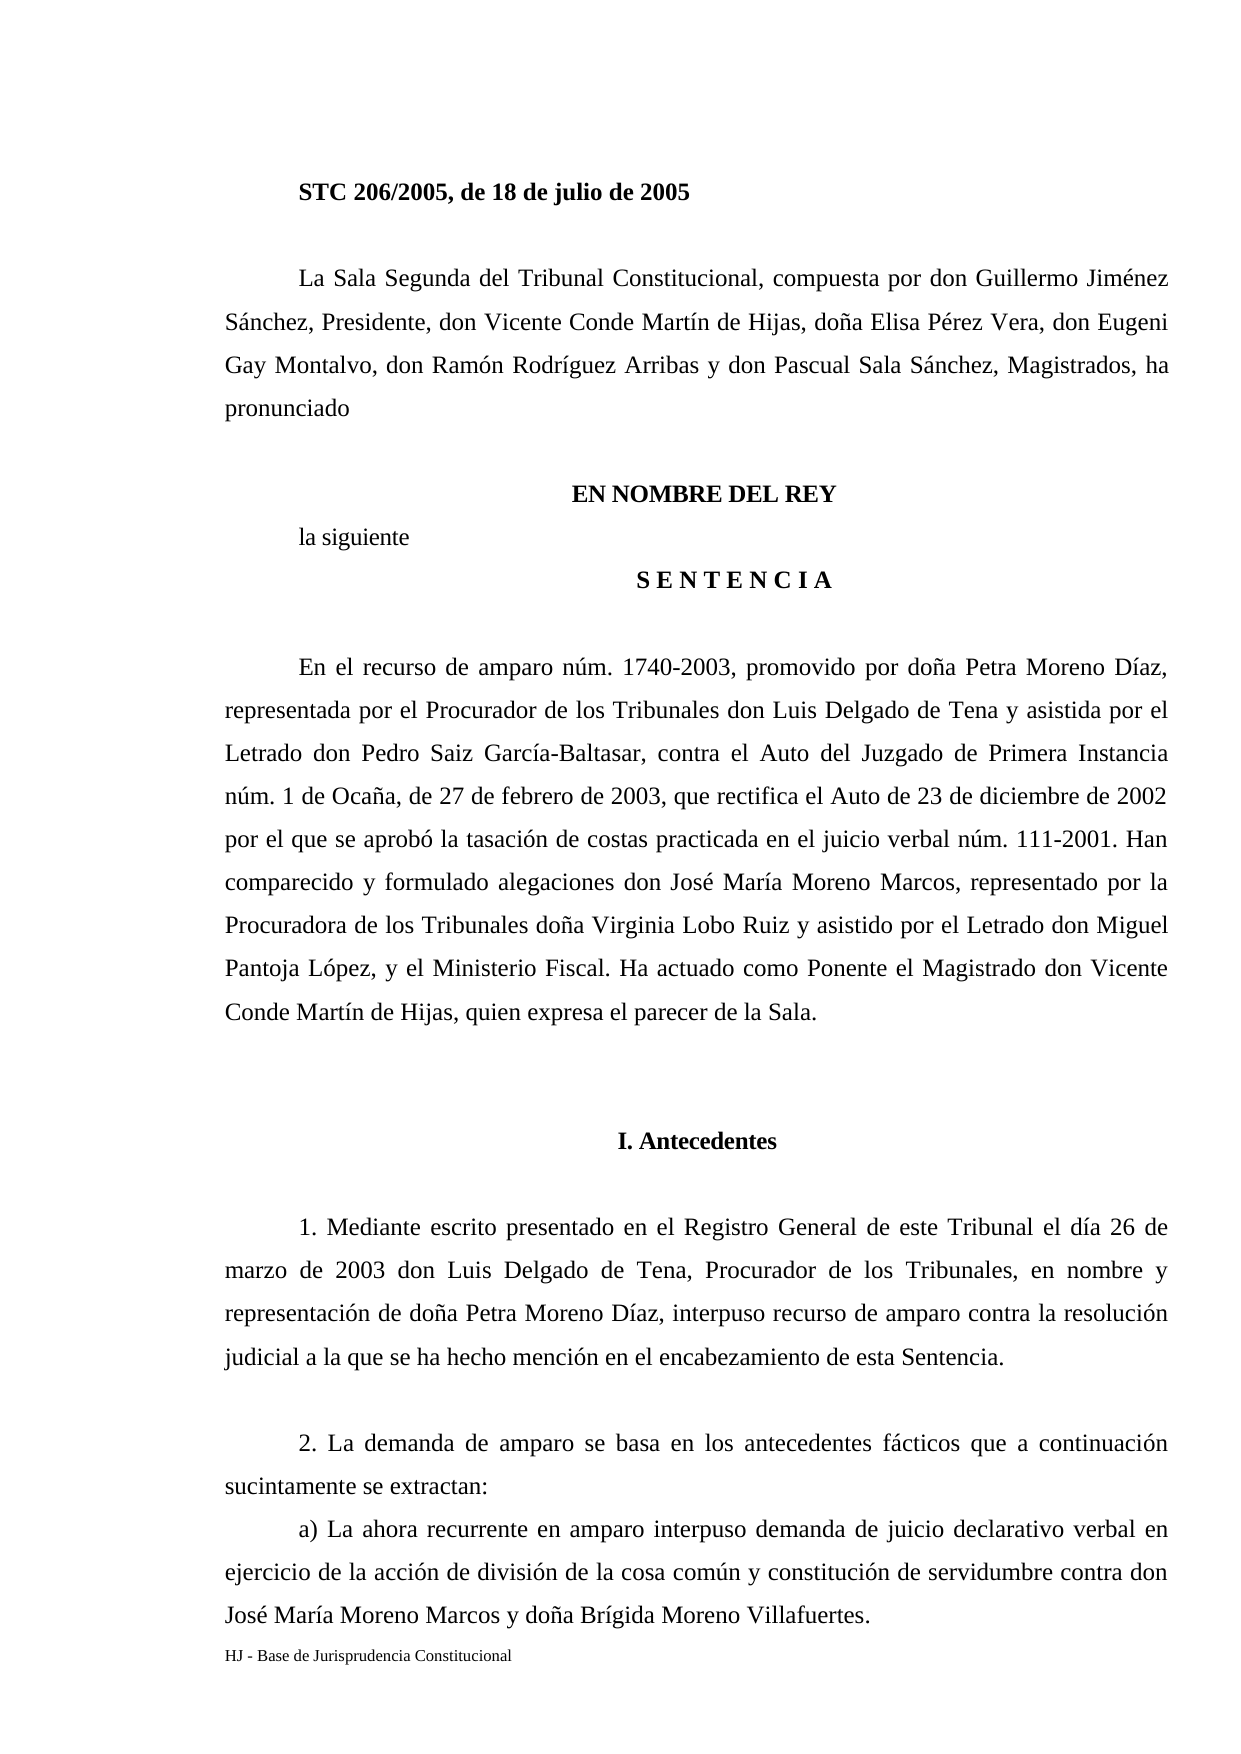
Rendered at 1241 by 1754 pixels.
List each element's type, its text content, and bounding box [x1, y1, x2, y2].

text a) La ahora recurrente en amparo interpuso demanda de juicio declarativo verbal en ejercicio de la acción de división de la cosa común y constitución de servidumbre contra don José María Moreno Marcos y doña Brígida Moreno Villafuertes. [224, 1514, 1169, 1629]
text 2. La demanda de amparo se basa en los antecedentes fácticos que a continuación sucintamente se extractan: [224, 1428, 1169, 1500]
text STC 206/2005, de 18 de julio de 2005 [224, 177, 1169, 206]
text I. Antecedentes [224, 1126, 1169, 1155]
text la siguiente [224, 522, 1110, 551]
text En el recurso de amparo núm. 1740-2003, promovido por doña Petra Moreno Díaz, representada por el Procurador de los Tribunales don Luis Delgado de Tena y asistida por el Letrado don Pedro Saiz García-Baltasar, contra el Auto del Juzgado de Primera Instancia núm. 1 de Ocaña, de 27 de febrero de 2003, que rectifica el Auto de 23 de diciembre de 2002 por el que se aprobó la tasación de costas practicada en el juicio verbal núm. 111-2001. Han comparecido y formulado alegaciones don José María Moreno Marcos, representado por la Procuradora de los Tribunales doña Virginia Lobo Ruiz y asistido por el Letrado don Miguel Pantoja López, y el Ministerio Fiscal. Ha actuado como Ponente el Magistrado don Vicente Conde Martín de Hijas, quien expresa el parecer de la Sala. [224, 652, 1169, 1025]
text 1. Mediante escrito presentado en el Registro General de este Tribunal el día 26 de marzo de 2003 don Luis Delgado de Tena, Procurador de los Tribunales, en nombre y representación de doña Petra Moreno Díaz, interpuso recurso de amparo contra la resolución judicial a la que se ha hecho mención en el encabezamiento de esta Sentencia. [224, 1212, 1169, 1370]
text EN NOMBRE DEL REY [224, 479, 1110, 508]
text La Sala Segunda del Tribunal Constitucional, compuesta por don Guillermo Jiménez Sánchez, Presidente, don Vicente Conde Martín de Hijas, doña Elisa Pérez Vera, don Eugeni Gay Montalvo, don Ramón Rodríguez Arribas y don Pascual Sala Sánchez, Magistrados, ha pronunciado [224, 263, 1169, 422]
text S E N T E N C I A [224, 565, 1169, 594]
